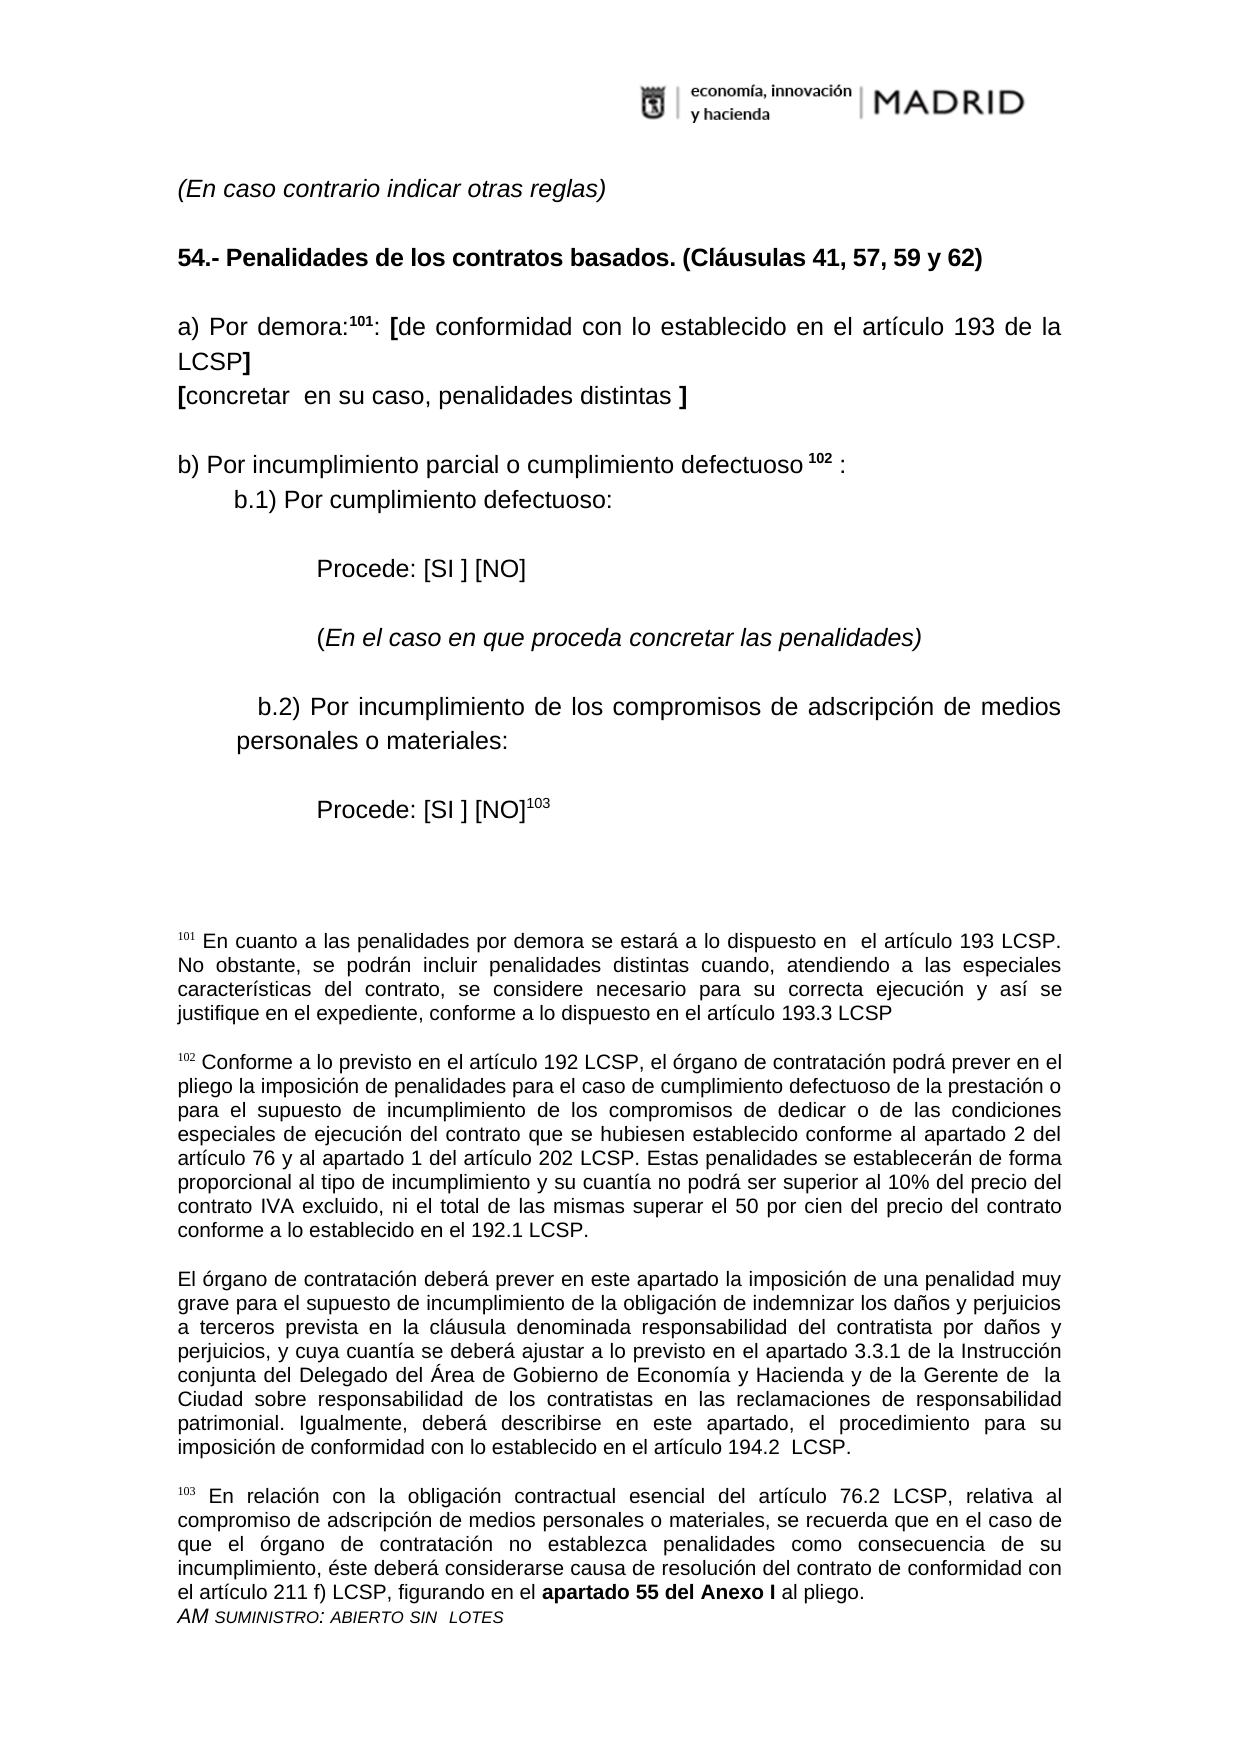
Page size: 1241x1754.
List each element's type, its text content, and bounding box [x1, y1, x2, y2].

text b) Por incumplimiento parcial o cumplimiento defectuoso : [177, 450, 1063, 479]
text Procede: [SI ] [NO] [236, 795, 1063, 824]
text a) Por demora:: [de conformidad con lo establecido en el artículo 193 de ] [177, 312, 1063, 376]
text b.1) Por cumplimiento defectuoso: [233, 485, 1063, 513]
text Procede: [SI ] [NO] [236, 554, 1063, 582]
text 54.- Penalidades de los contratos basados. (Cláusulas 41, 57, 59 y 62) [177, 243, 1063, 272]
text (En el caso en que proceda concretar las penalidades) [236, 623, 1063, 651]
text (En caso contrario indicar otras reglas) [177, 174, 1063, 203]
picture [620, 73, 1041, 140]
text [concretar en su caso, penalidades distintas ] [177, 381, 1063, 410]
text b.2) Por incumplimiento de los compromisos de adscripción de medios personales o materiales: [236, 692, 1063, 755]
